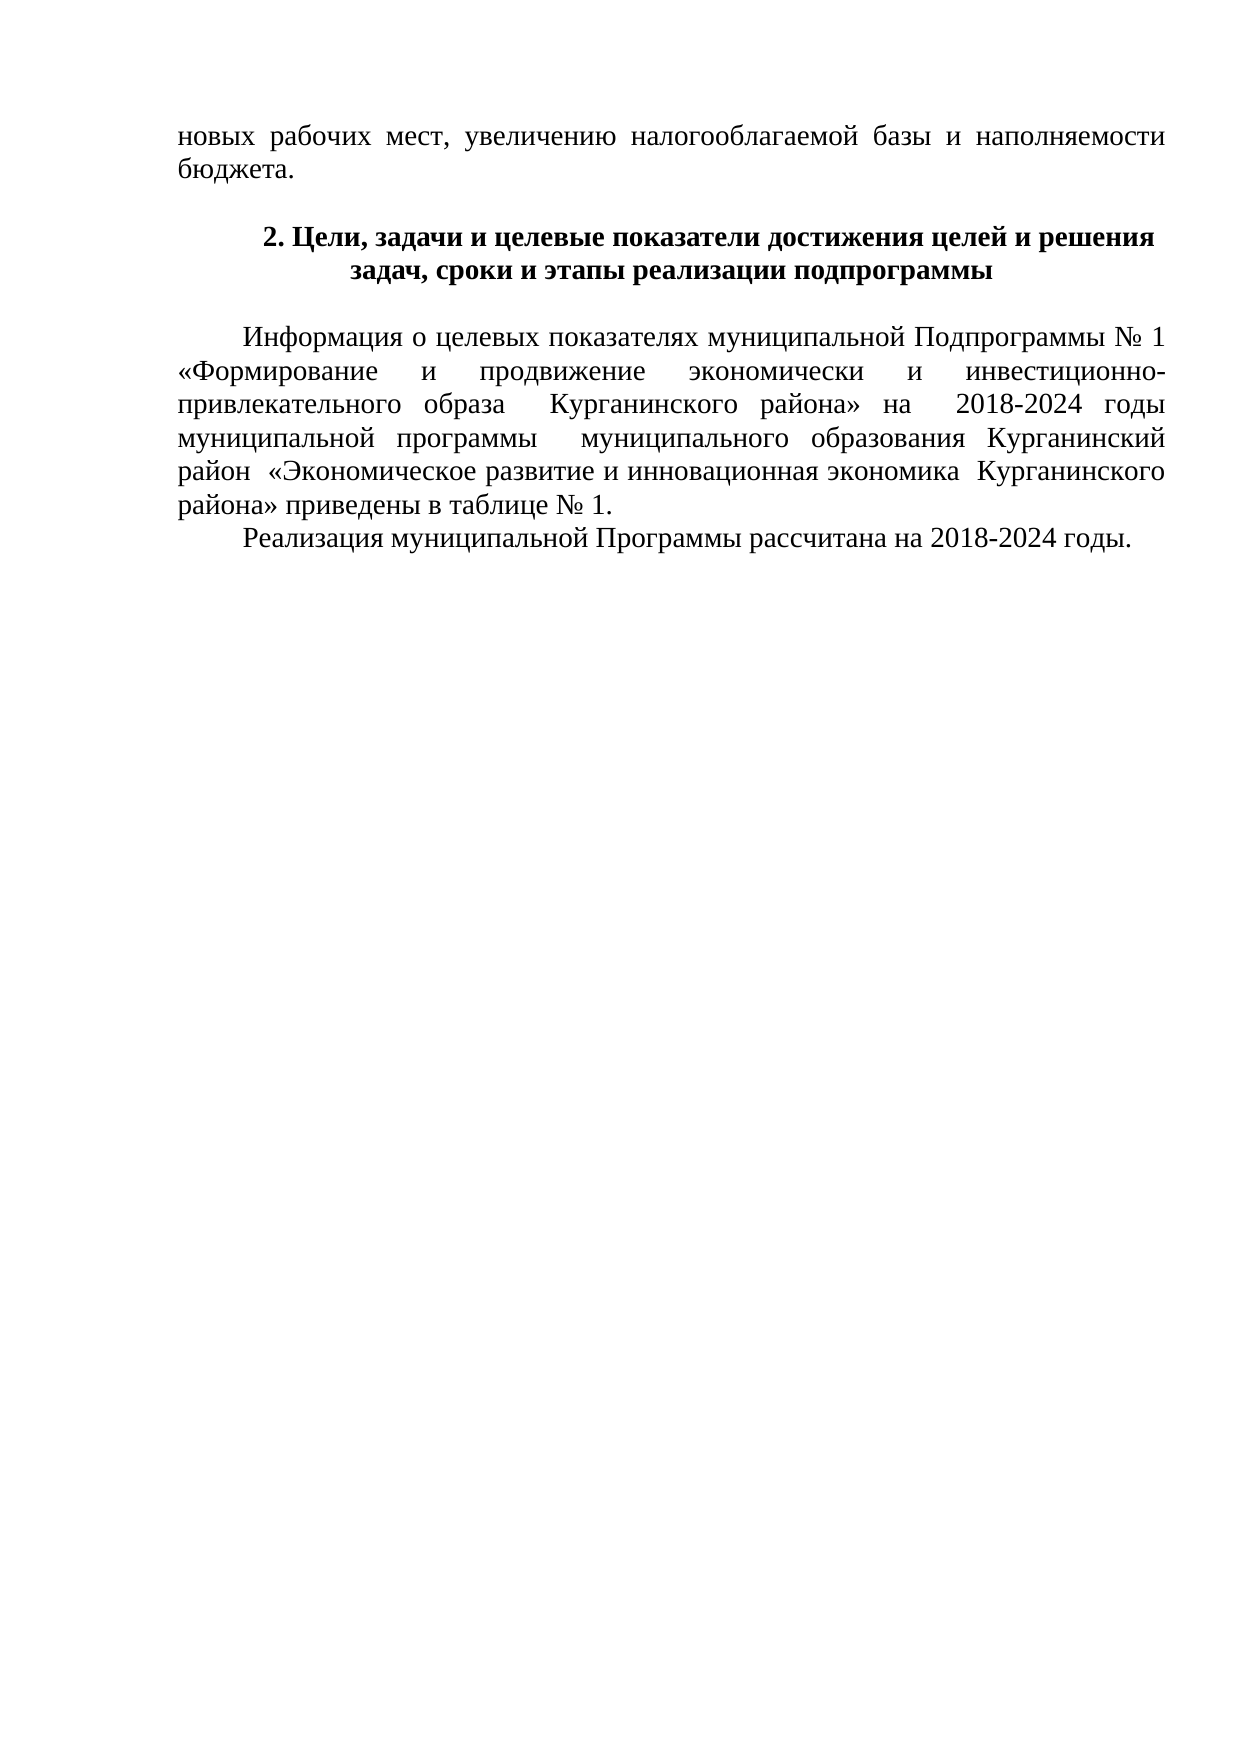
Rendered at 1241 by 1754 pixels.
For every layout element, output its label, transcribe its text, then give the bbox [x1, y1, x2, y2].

text Информация о целевых показателях муниципальной Подпрограммы № 1 «Формирование и продвижение экономически и инвестиционно- привлекательного образа Курганинского района» на 2018-2024 годы муниципальной программы муниципального образования Курганинский район «Экономическое развитие и инновационная экономика Курганинского района» приведены в таблице № 1. [177, 319, 1167, 521]
subtitle 2. Цели, задачи и целевые показатели достижения целей и решения задач, сроки и этапы реализации подпрограммы [177, 219, 1167, 286]
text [177, 118, 1167, 185]
text Реализация муниципальной Программы рассчитана на 2018-2024 годы. [177, 521, 1167, 554]
